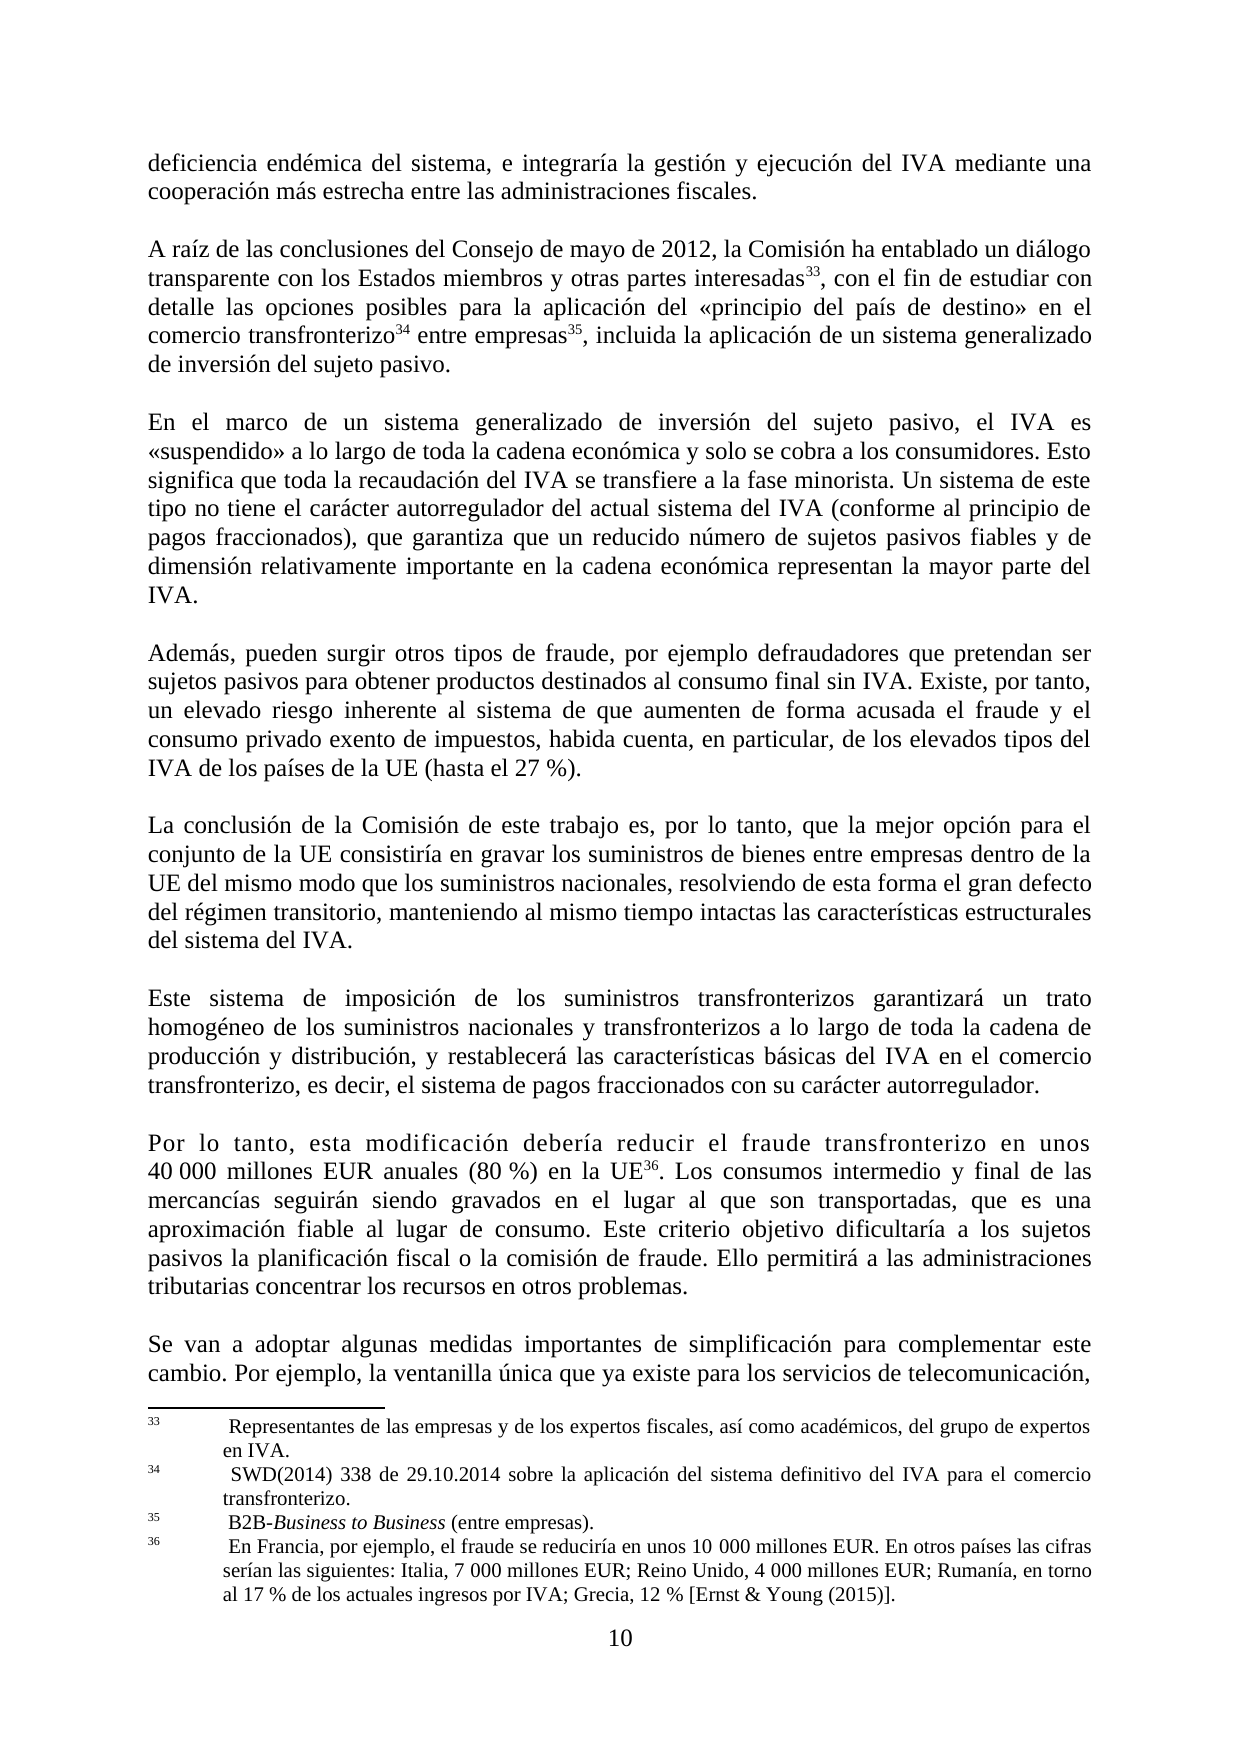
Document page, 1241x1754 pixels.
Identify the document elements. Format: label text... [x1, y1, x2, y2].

text Además, pueden surgir otros tipos de fraude, por ejemplo defraudadores que pretendan ser sujetos pasivos para obtener productos destinados al consumo final sin IVA. Existe, por tanto, un elevado riesgo inherente al sistema de que aumenten de forma acusada el fraude y el consumo privado exento de impuestos, habida cuenta, en particular, de los elevados tipos del IVA de los países de la UE (hasta el 27 %). [148, 638, 1092, 781]
text La conclusión de la Comisión de este trabajo es, por lo tanto, que la mejor opción para el conjunto de la UE consistiría en gravar los suministros de bienes entre empresas dentro de la UE del mismo modo que los suministros nacionales, resolviendo de esta forma el gran defecto del régimen transitorio, manteniendo al mismo tiempo intactas las características estructurales del sistema del IVA. [148, 811, 1092, 954]
text A raíz de las conclusiones del Consejo de mayo de 2012, la Comisión ha entablado un diálogo transparente con los Estados miembros y otras partes interesadas, con el fin de estudiar con detalle las opciones posibles para la aplicación del «principio del país de destino» en el comercio transfronterizo entre empresas, incluida la aplicación de un sistema generalizado de inversión del sujeto pasivo. [148, 234, 1092, 378]
text Por lo tanto, esta modificación debería reducir el fraude transfronterizo en unos 40 000 millones EUR anuales (80 %) en la UE. Los consumos intermedio y final de las mercancías seguirán siendo gravados en el lugar al que son transportadas, que es una aproximación fiable al lugar de consumo. Este criterio objetivo dificultaría a los sujetos pasivos la planificación fiscal o la comisión de fraude. Ello permitirá a las administraciones tributarias concentrar los recursos en otros problemas. [148, 1128, 1092, 1300]
text En el marco de un sistema generalizado de inversión del sujeto pasivo, el IVA es «suspendido» a lo largo de toda la cadena económica y solo se cobra a los consumidores. Esto significa que toda la recaudación del IVA se transfiere a la fase minorista. Un sistema de este tipo no tiene el carácter autorregulador del actual sistema del IVA (conforme al principio de pagos fraccionados), que garantiza que un reducido número de sujetos pasivos fiables y de dimensión relativamente importante en la cadena económica representan la mayor parte del IVA. [148, 407, 1092, 608]
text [148, 148, 1092, 205]
text Este sistema de imposición de los suministros transfronterizos garantizará un trato homogéneo de los suministros nacionales y transfronterizos a lo largo de toda la cadena de producción y distribución, y restablecerá las características básicas del IVA en el comercio transfronterizo, es decir, el sistema de pagos fraccionados con su carácter autorregulador. [148, 983, 1092, 1098]
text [148, 1329, 1092, 1387]
